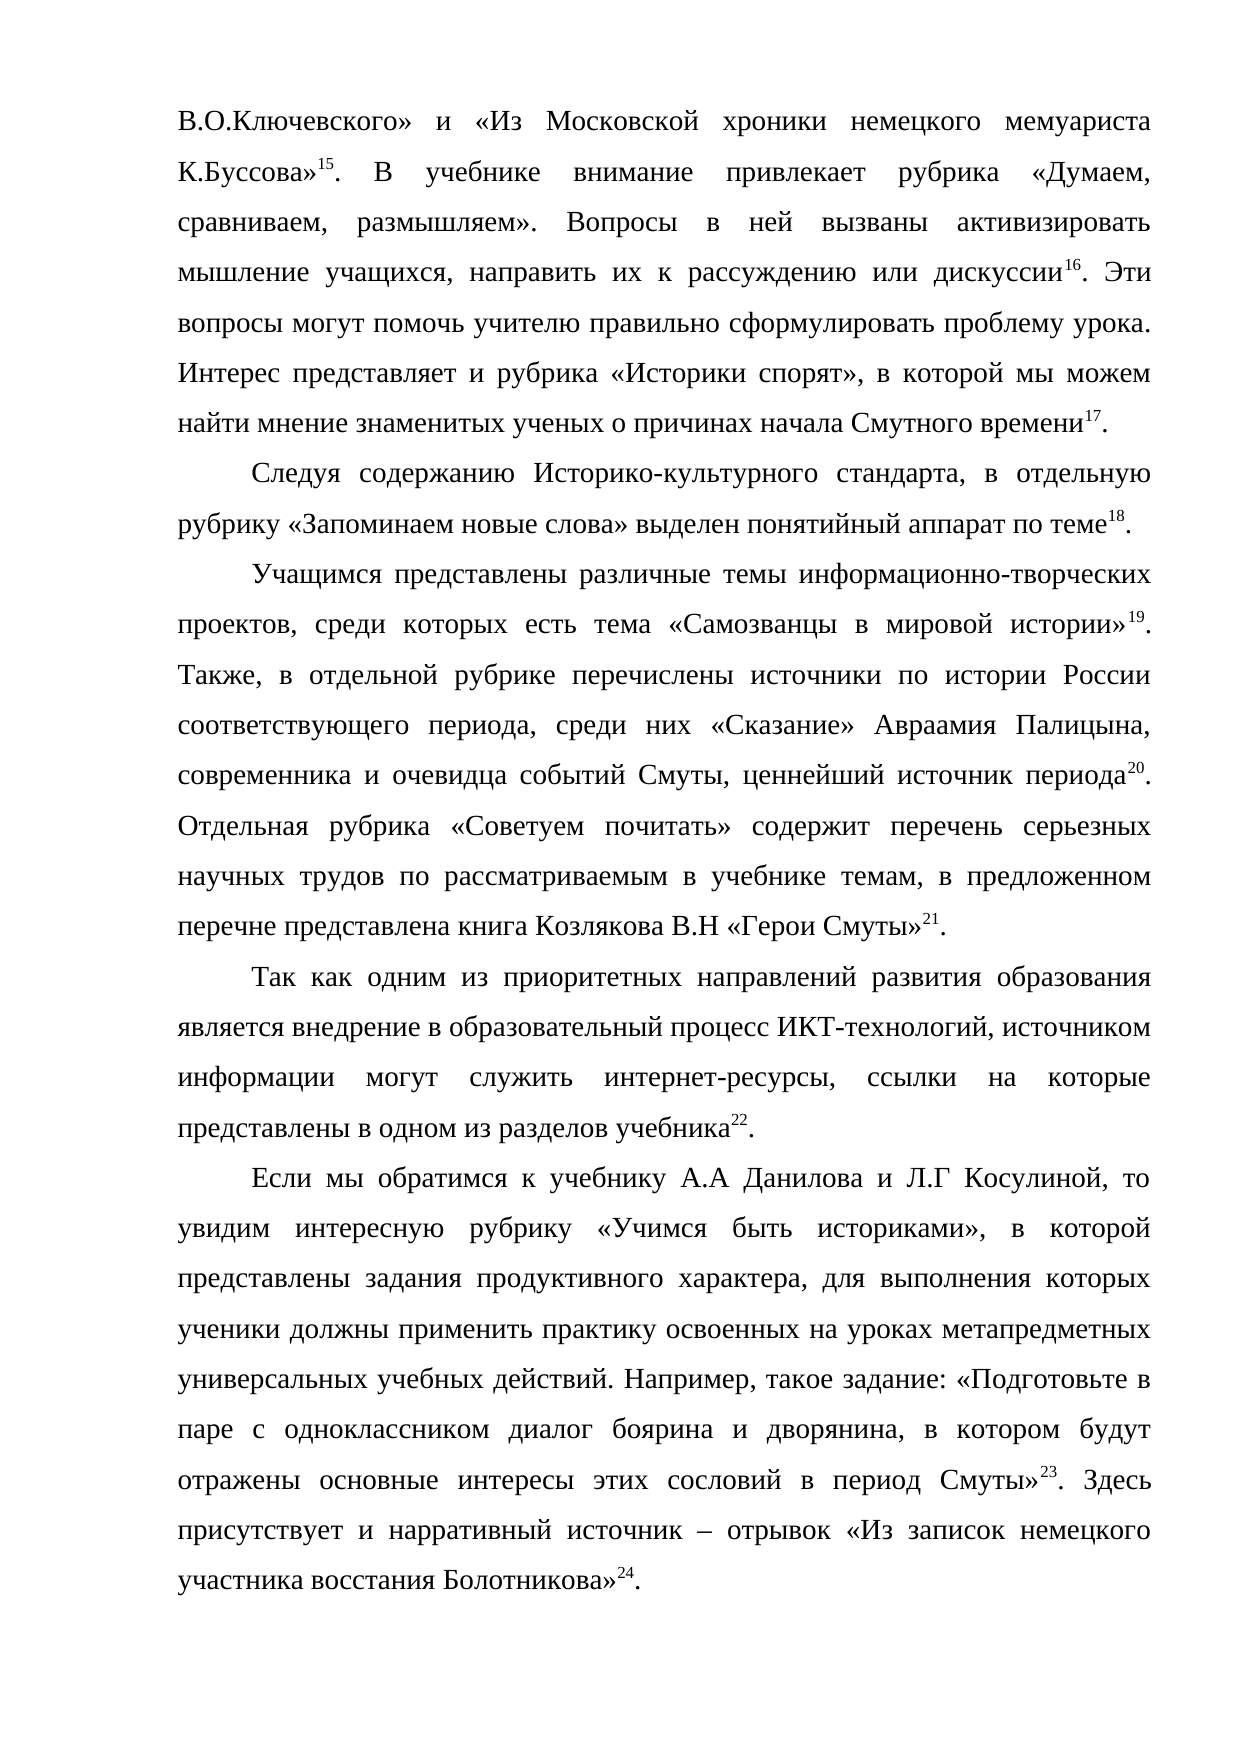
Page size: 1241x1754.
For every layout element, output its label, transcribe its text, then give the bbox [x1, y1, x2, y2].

text Следуя содержанию Историко-культурного стандарта, в отдельную рубрику «Запоминаем новые слова» выделен понятийный аппарат по теме. [177, 456, 1152, 539]
text Учащимся представлены различные темы информационно-творческих проектов, среди которых есть тема «Самозванцы в мировой истории». Также, в отдельной рубрике перечислены источники по истории России соответствующего периода, среди них «Сказание» Авраамия Палицына, современника и очевидца событий Смуты, ценнейший источник периода. Отдельная рубрика «Советуем почитать» содержит перечень серьезных научных трудов по рассматриваемым в учебнике темам, в предложенном перечне представлена книга Козлякова В.Н «Герои Смуты». [177, 556, 1152, 942]
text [177, 103, 1152, 439]
text Так как одним из приоритетных направлений развития образования является внедрение в образовательный процесс ИКТ-технологий, источником информации могут служить интернет-ресурсы, ссылки на которые представлены в одном из разделов учебника. [177, 959, 1152, 1143]
text Если мы обратимся к учебнику А.А Данилова и Л.Г Косулиной, то увидим интересную рубрику «Учимся быть историками», в которой представлены задания продуктивного характера, для выполнения которых ученики должны применить практику освоенных на уроках метапредметных универсальных учебных действий. Например, такое задание: «Подготовьте в паре с одноклассником диалог боярина и дворянина, в котором будут отражены основные интересы этих сословий в период Смуты». Здесь присутствует и нарративный источник – отрывок «Из записок немецкого участника восстания Болотникова». [177, 1160, 1152, 1596]
